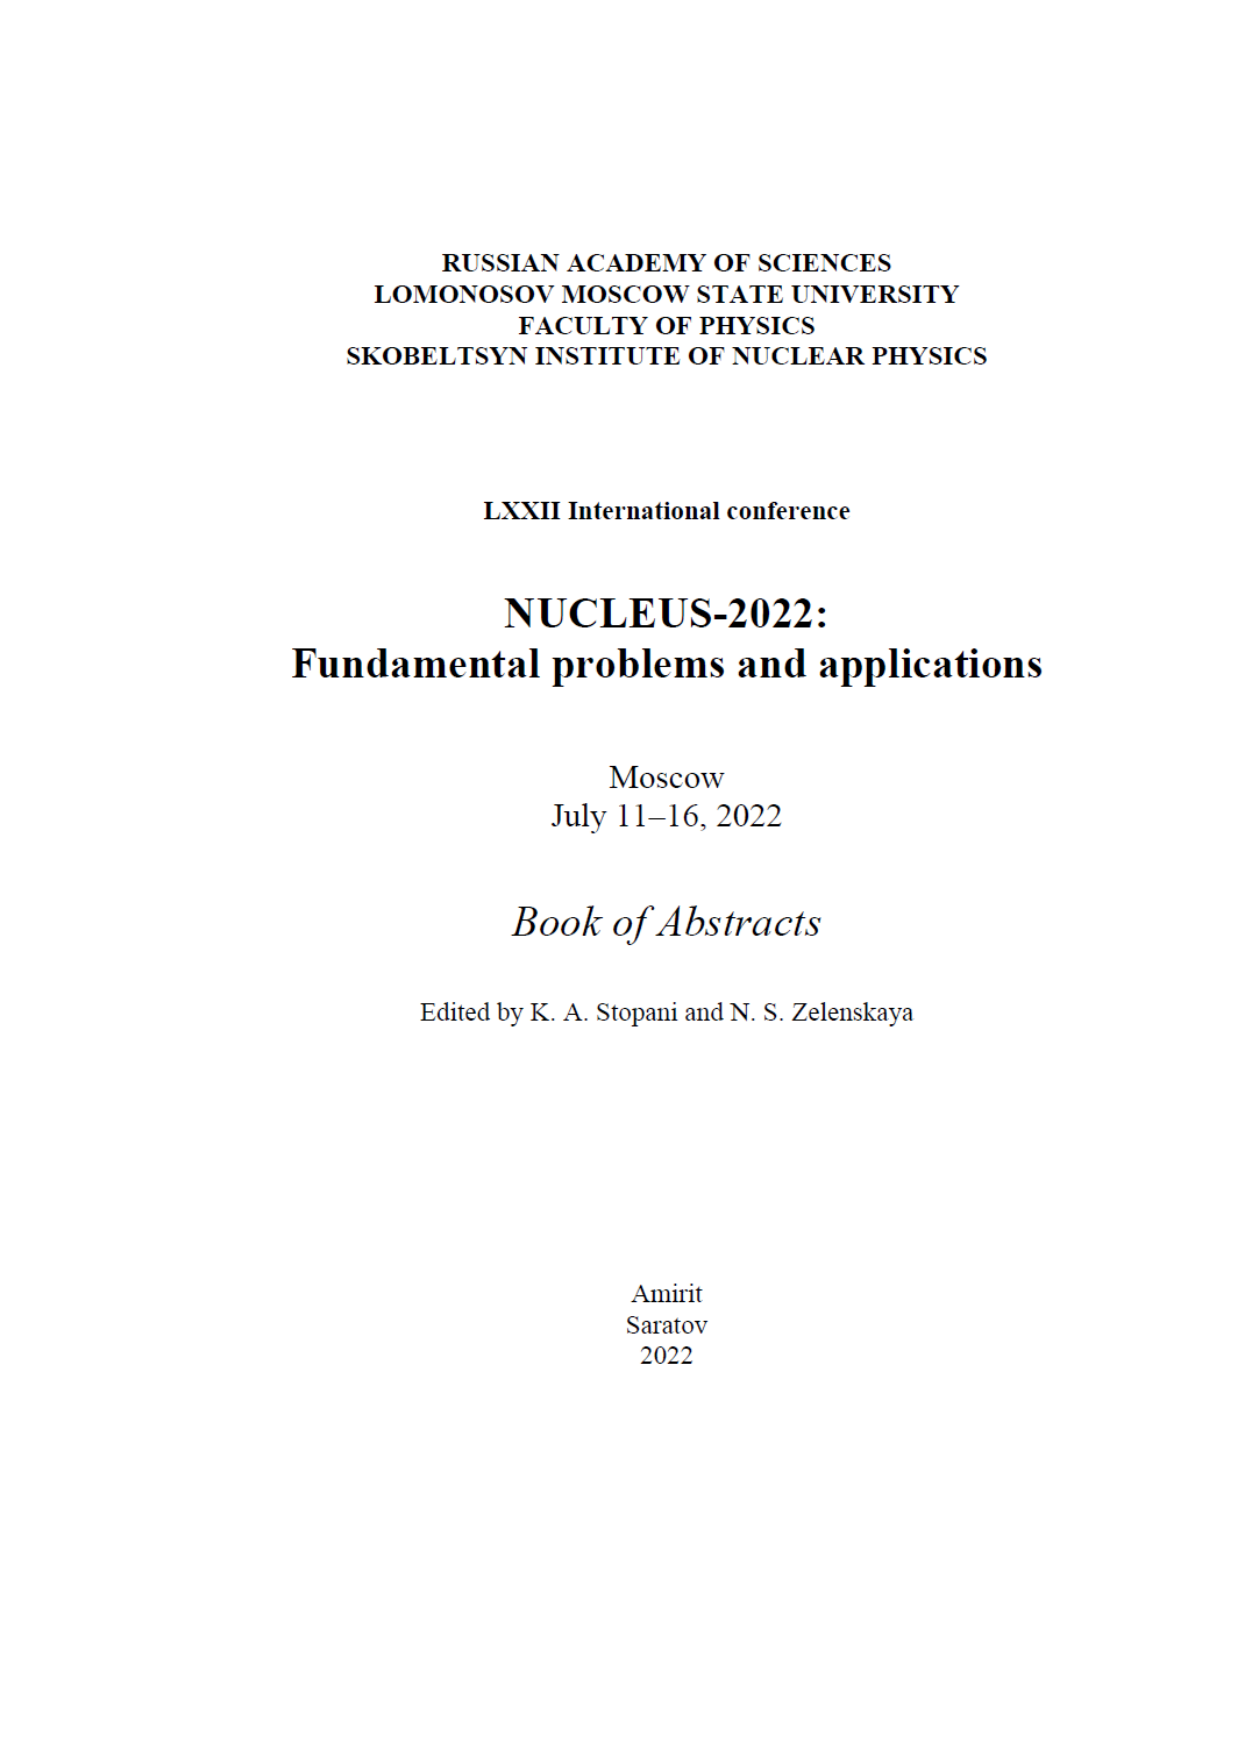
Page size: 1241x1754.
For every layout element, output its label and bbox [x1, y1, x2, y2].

picture [177, 118, 1152, 1507]
